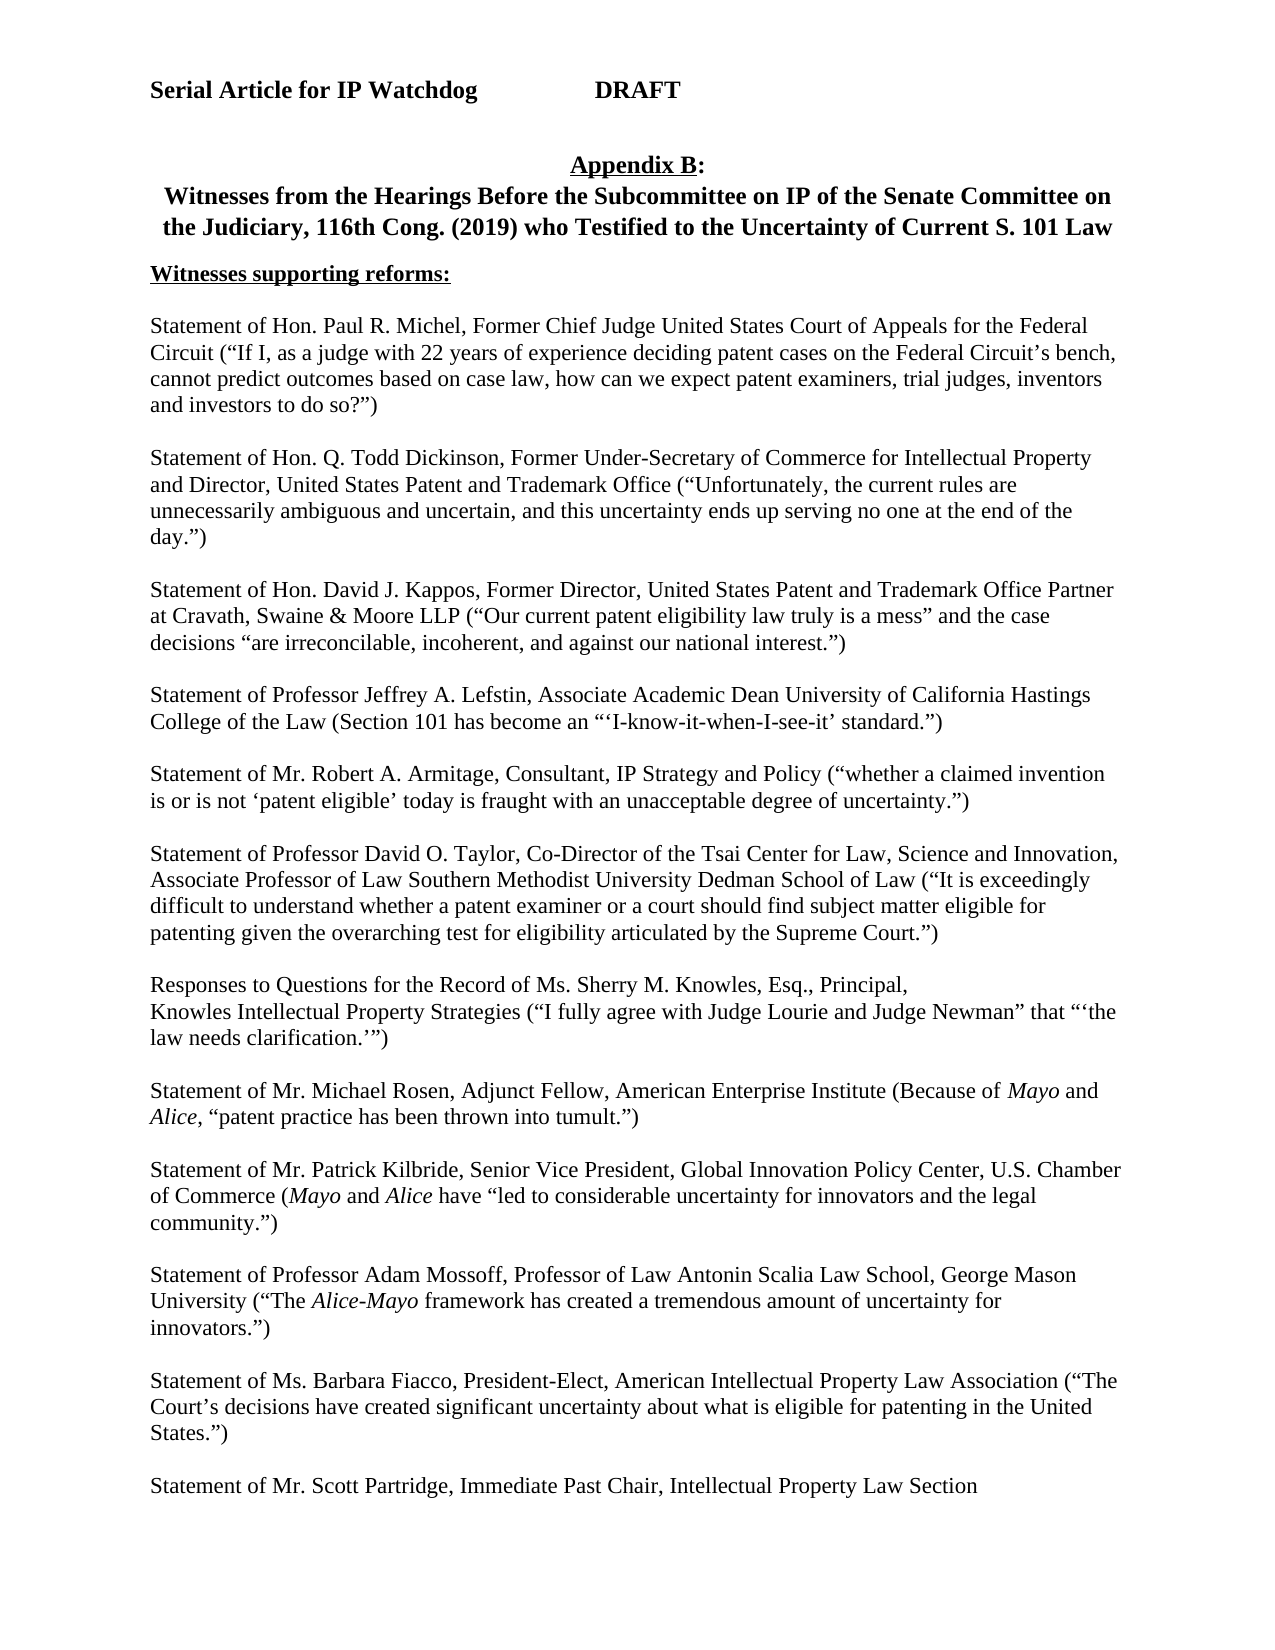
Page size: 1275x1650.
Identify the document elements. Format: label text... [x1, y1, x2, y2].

text Statement of Hon. David J. Kappos, Former Director, United States Patent and Trademark Office Partner at Cravath, Swaine & Moore LLP (“Our current patent eligibility law truly is a mess” and the case decisions “are irreconcilable, incoherent, and against our national interest.”) [150, 576, 1125, 655]
text Statement of Professor David O. Taylor, Co-Director of the Tsai Center for Law, Science and Innovation, Associate Professor of Law Southern Methodist University Dedman School of Law (“It is exceedingly difficult to understand whether a patent examiner or a court should find subject matter eligible for patenting given the overarching test for eligibility articulated by the Supreme Court.”) [150, 839, 1125, 945]
text Statement of Mr. Michael Rosen, Adjunct Fellow, American Enterprise Institute (Because of Mayo and Alice, “patent practice has been thrown into tumult.”) [150, 1077, 1125, 1129]
text Statement of Ms. Barbara Fiacco, President-Elect, American Intellectual Property Law Association (“The Court’s decisions have created significant uncertainty about what is eligible for patenting in the United States.”) [150, 1367, 1125, 1446]
text Witnesses supporting reforms: [150, 260, 1125, 286]
text Statement of Hon. Paul R. Michel, Former Chief Judge United States Court of Appeals for the Federal Circuit (“If I, as a judge with 22 years of experience deciding patent cases on the Federal Circuit’s bench, cannot predict outcomes based on case law, how can we expect patent examiners, trial judges, inventors and investors to do so?”) [150, 312, 1125, 418]
text Statement of Mr. Patrick Kilbride, Senior Vice President, Global Innovation Policy Center, U.S. Chamber of Commerce (Mayo and Alice have “led to considerable uncertainty for innovators and the legal community.”) [150, 1156, 1125, 1235]
text Statement of Professor Jeffrey A. Lefstin, Associate Academic Dean University of California Hastings College of the Law (Section 101 has become an “‘I-know-it-when-I-see-it’ standard.”) [150, 681, 1125, 734]
text Statement of Professor Adam Mossoff, Professor of Law Antonin Scalia Law School, George Mason University (“The Alice-Mayo framework has created a tremendous amount of uncertainty for innovators.”) [150, 1261, 1125, 1340]
text Statement of Mr. Robert A. Armitage, Consultant, IP Strategy and Policy (“whether a claimed invention is or is not ‘patent eligible’ today is fraught with an unacceptable degree of uncertainty.”) [150, 761, 1125, 813]
text Knowles Intellectual Property Strategies (“I fully agree with Judge Lourie and Judge Newman” that “‘the law needs clarification.’”) [150, 998, 1125, 1050]
text Responses to Questions for the Record of Ms. Sherry M. Knowles, Esq., Principal, [150, 971, 1125, 998]
list Appendix B: [150, 150, 1125, 179]
text Statement of Mr. Scott Partridge, Immediate Past Chair, Intellectual Property Law Section [150, 1472, 1125, 1498]
list Witnesses from the Hearings Before the Subcommittee on IP of the Senate Committee on the Judiciary, 116th Cong. (2019) who Testified to the Uncertainty of Current S. 101 Law [150, 181, 1125, 241]
text Statement of Hon. Q. Todd Dickinson, Former Under-Secretary of Commerce for Intellectual Property and Director, United States Patent and Trademark Office (“Unfortunately, the current rules are unnecessarily ambiguous and uncertain, and this uncertainty ends up serving no one at the end of the day.”) [150, 444, 1125, 550]
